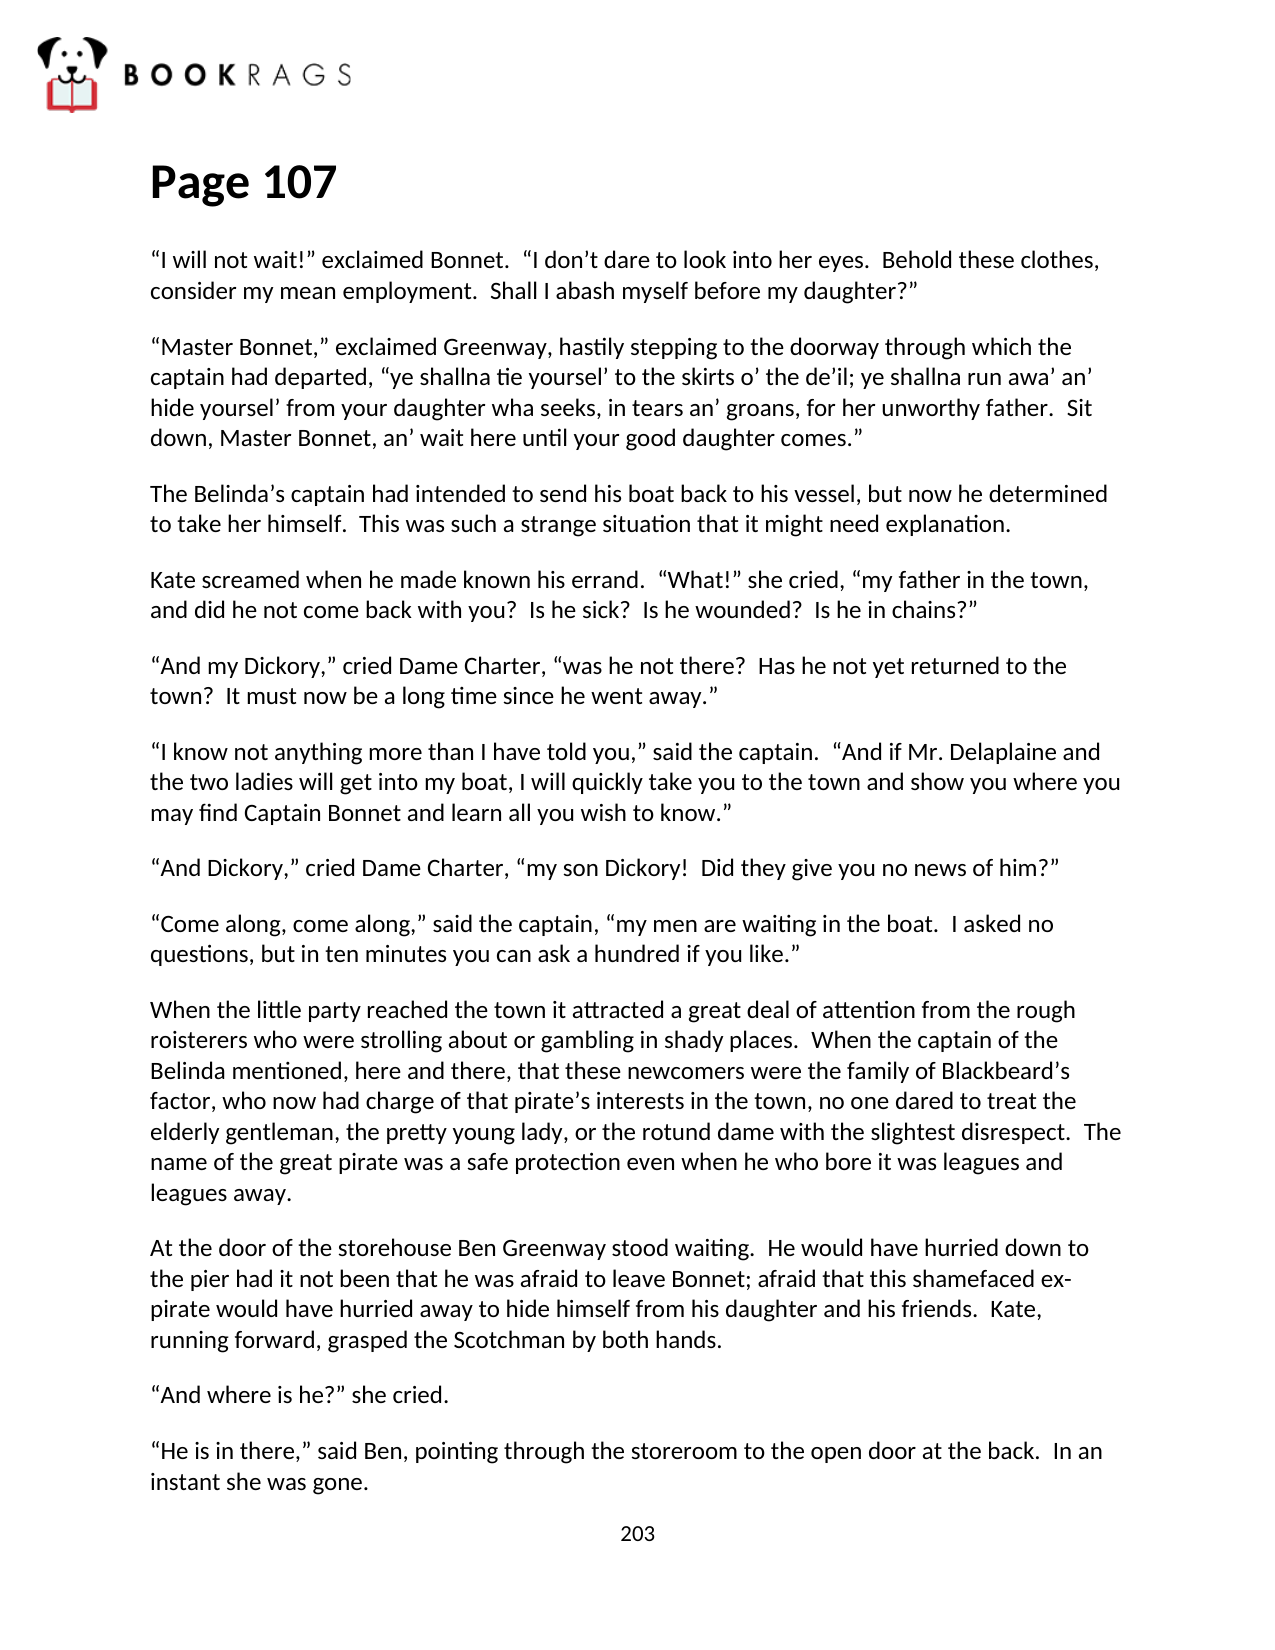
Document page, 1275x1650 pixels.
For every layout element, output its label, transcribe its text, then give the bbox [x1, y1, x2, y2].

text “He is in there,” said Ben, pointing through the storeroom to the open door at the back. In an instant she was gone. [150, 1435, 1125, 1496]
text The Belinda’s captain had intended to send his boat back to his vessel, but now he determined to take her himself. This was such a strange situation that it might need explanation. [150, 478, 1125, 539]
text “And my Dickory,” cried Dame Charter, “was he not there? Has he not yet returned to the town? It must now be a long time since he went away.” [150, 650, 1125, 711]
text “Master Bonnet,” exclaimed Greenway, hastily stepping to the doorway through which the captain had departed, “ye shallna tie yoursel’ to the skirts o’ the de’il; ye shallna run awa’ an’ hide yoursel’ from your daughter wha seeks, in tears an’ groans, for her unworthy father. Sit down, Master Bonnet, an’ wait here until your good daughter comes.” [150, 331, 1125, 453]
picture [37, 37, 351, 113]
text “And where is he?” she cried. [150, 1380, 1125, 1410]
text “Come along, come along,” said the captain, “my men are waiting in the boat. I asked no questions, but in ten minutes you can ask a hundred if you like.” [150, 908, 1125, 969]
text When the little party reached the town it attracted a great deal of attention from the rough roisterers who were strolling about or gambling in shady places. When the captain of the Belinda mentioned, here and there, that these newcomers were the family of Blackbeard’s factor, who now had charge of that pirate’s interests in the town, no one dared to treat the elderly gentleman, the pretty young lady, or the rotund dame with the slightest disrespect. The name of the great pirate was a safe protection even when he who bore it was leagues and leagues away. [150, 994, 1125, 1208]
text Page 107 [150, 150, 1125, 211]
text Kate screamed when he made known his errand. “What!” she cried, “my father in the town, and did he not come back with you? Is he sick? Is he wounded? Is he in chains?” [150, 564, 1125, 625]
text “I will not wait!” exclaimed Bonnet. “I don’t dare to look into her eyes. Behold these clothes, consider my mean employment. Shall I abash myself before my daughter?” [150, 244, 1125, 306]
text “I know not anything more than I have told you,” said the captain. “And if Mr. Delaplaine and the two ladies will get into my boat, I will quickly take you to the town and show you where you may find Captain Bonnet and learn all you wish to know.” [150, 736, 1125, 827]
text At the door of the storehouse Ben Greenway stood waiting. He would have hurried down to the pier had it not been that he was afraid to leave Bonnet; afraid that this shamefaced ex-pirate would have hurried away to hide himself from his daughter and his friends. Kate, running forward, grasped the Scotchman by both hands. [150, 1233, 1125, 1355]
text “And Dickory,” cried Dame Charter, “my son Dickory! Did they give you no news of him?” [150, 852, 1125, 883]
